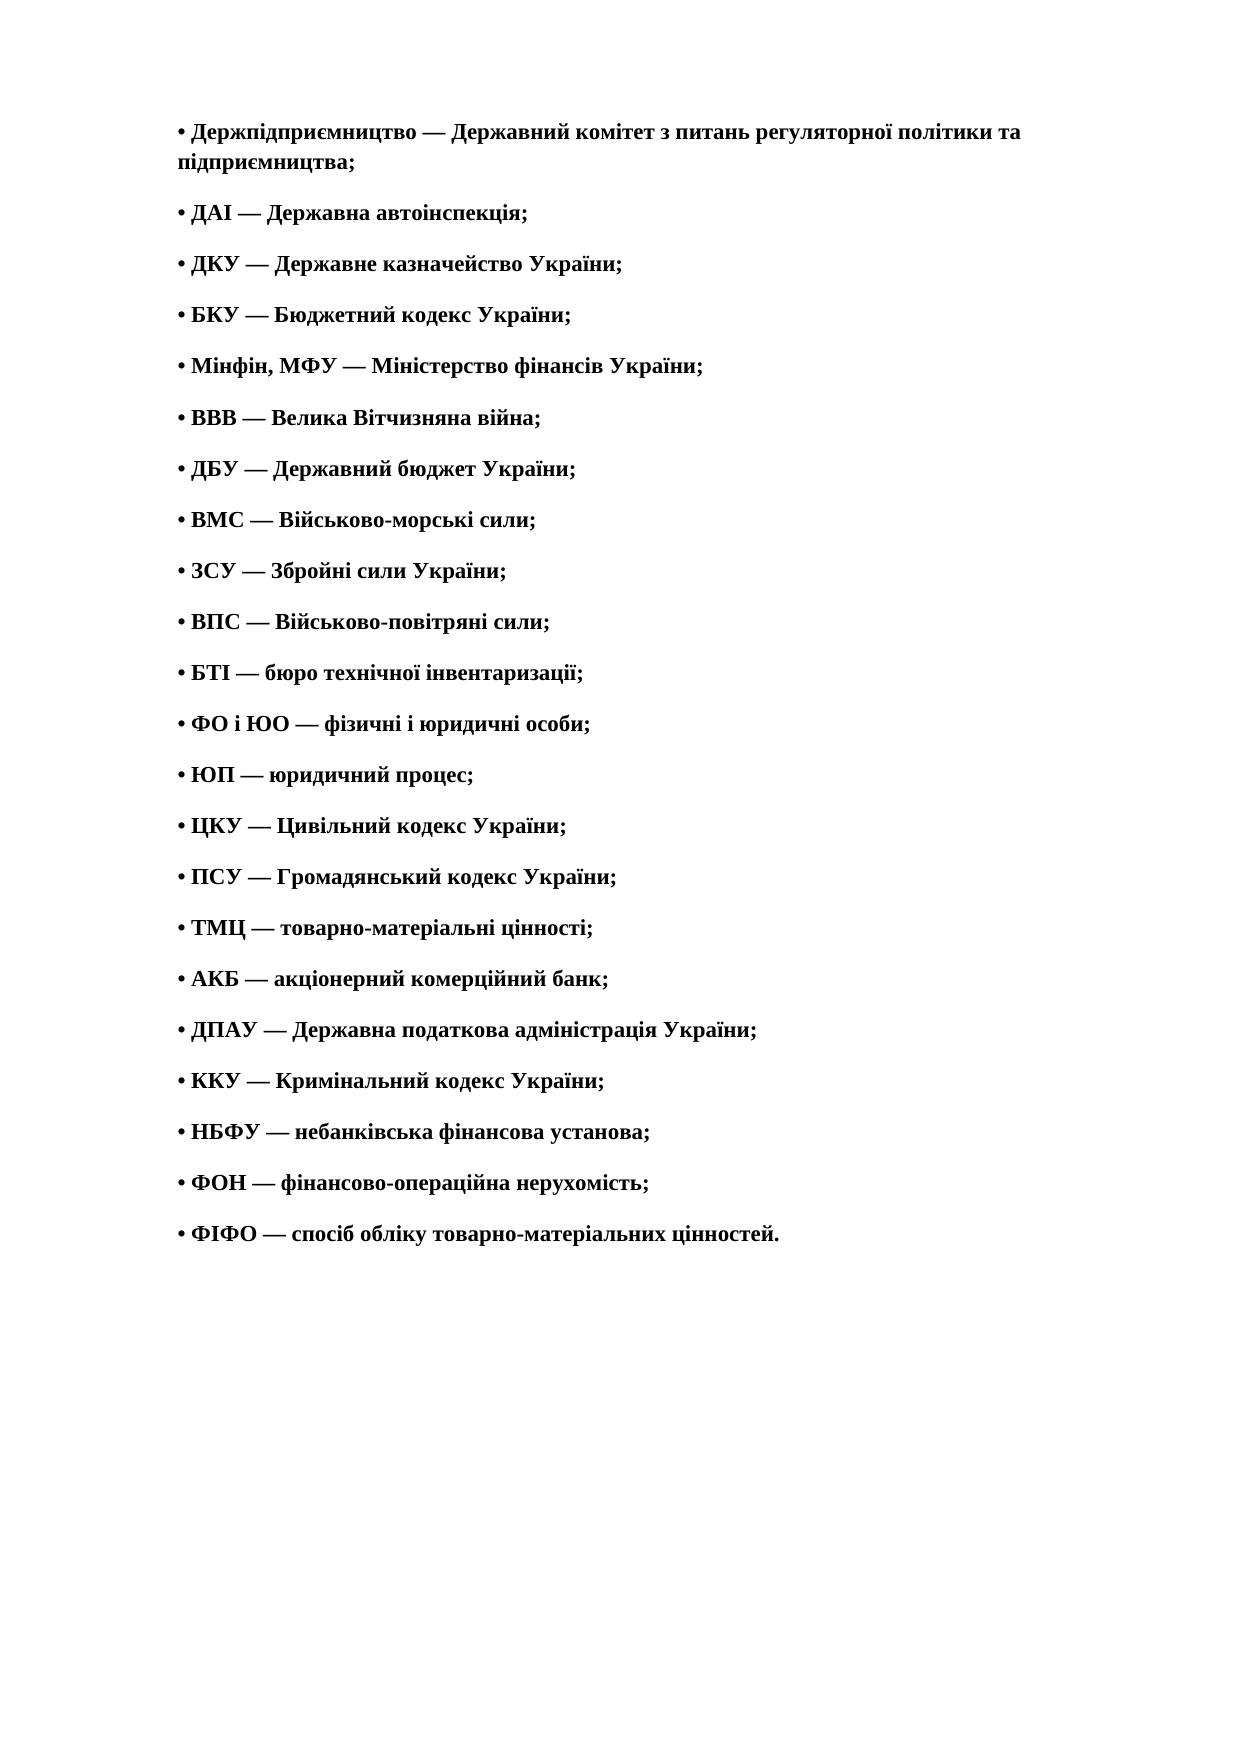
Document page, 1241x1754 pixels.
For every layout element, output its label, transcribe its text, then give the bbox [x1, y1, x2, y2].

text • ПСУ — Громадянський кодекс України; [177, 863, 1152, 889]
text • БТІ — бюро технічної інвентаризації; [177, 659, 1152, 685]
text • ФІФО — спосіб обліку товарно-матеріальних цінностей. [177, 1220, 1152, 1247]
text • ТМЦ — товарно-матеріальні цінності; [177, 914, 1152, 940]
text • ДАІ — Державна автоінспекція; [177, 199, 1152, 226]
text • НБФУ — небанківська фінансова установа; [177, 1118, 1152, 1144]
text • ДКУ — Державне казначейство України; [177, 250, 1152, 277]
text • ФОН — фінансово-операційна нерухомість; [177, 1169, 1152, 1196]
text • ДБУ — Державний бюджет України; [177, 454, 1152, 481]
text • ЦКУ — Цивільний кодекс України; [177, 812, 1152, 838]
text • ЗСУ — Збройні сили України; [177, 557, 1152, 583]
text • Держпідприємництво — Державний комітет з питань регуляторної політики та підприємництва; [177, 118, 1152, 175]
text • БКУ — Бюджетний кодекс України; [177, 301, 1152, 328]
text • ДПАУ — Державна податкова адміністрація України; [177, 1016, 1152, 1042]
text • ВВВ — Велика Вітчизняна війна; [177, 403, 1152, 430]
text • Мінфін, МФУ — Міністерство фінансів України; [177, 352, 1152, 379]
text • ВПС — Військово-повітряні сили; [177, 608, 1152, 634]
text • ВМС — Військово-морські сили; [177, 506, 1152, 532]
text • ФО і ЮО — фізичні і юридичні особи; [177, 710, 1152, 736]
text • ККУ — Кримінальний кодекс України; [177, 1067, 1152, 1093]
text • АКБ — акціонерний комерційний банк; [177, 965, 1152, 991]
text • ЮП — юридичний процес; [177, 761, 1152, 787]
